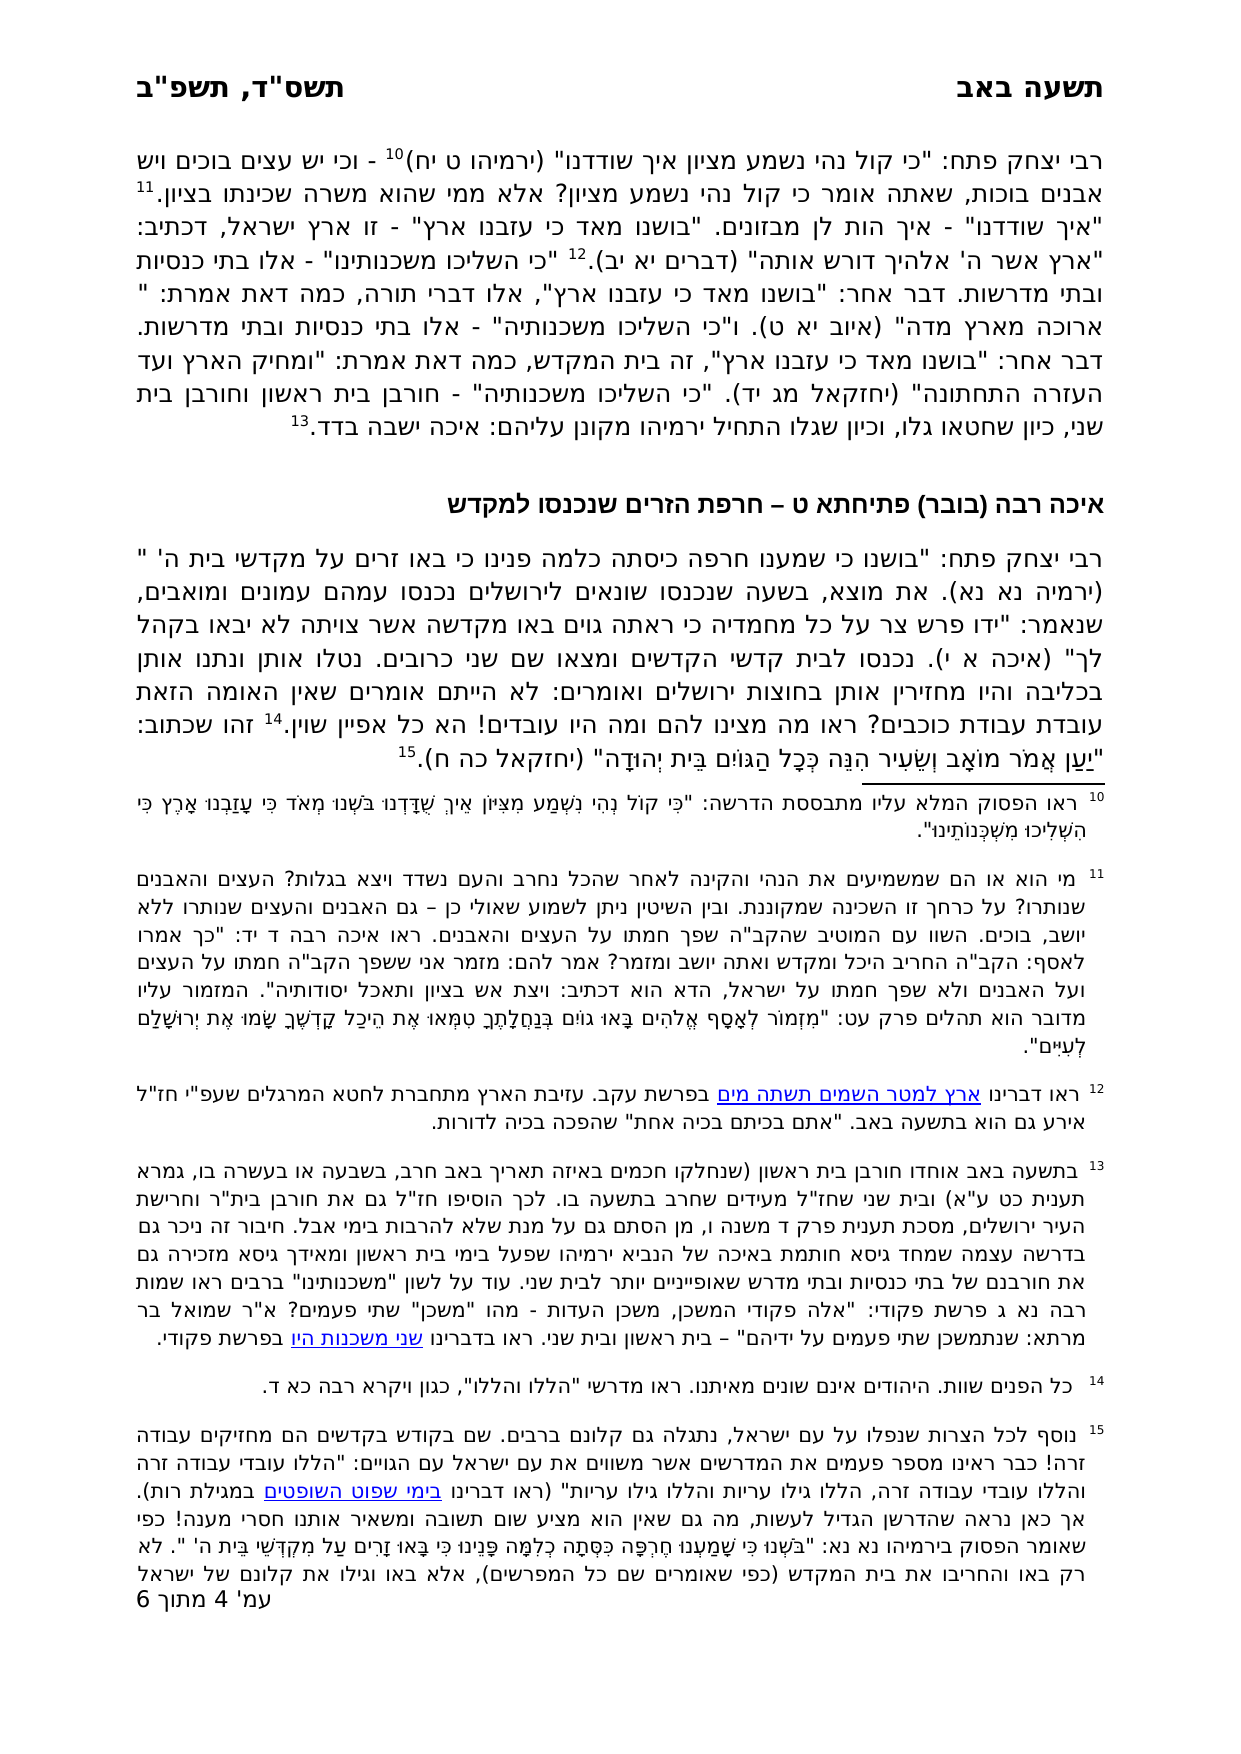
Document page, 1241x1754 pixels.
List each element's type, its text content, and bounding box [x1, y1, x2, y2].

text רבי יצחק פתח: "בושנו כי שמענו חרפה כיסתה כלמה פנינו כי באו זרים על מקדשי בית ה' " (ירמיה נא נא). את מוצא, בשעה שנכנסו שונאים לירושלים נכנסו עמהם עמונים ומואבים, שנאמר: "ידו פרש צר על כל מחמדיה כי ראתה גוים באו מקדשה אשר צויתה לא יבאו בקהל לך" (איכה א י). נכנסו לבית קדשי הקדשים ומצאו שם שני כרובים. נטלו אותן ונתנו אותן בכליבה והיו מחזירין אותן בחוצות ירושלים ואומרים: לא הייתם אומרים שאין האומה הזאת עובדת עבודת כוכבים? ראו מה מצינו להם ומה היו עובדים! הא כל אפיין שוין. זהו שכתוב: "יַעַן אֲמֹר מוֹאָב וְשֵׂעִיר הִנֵּה כְּכָל הַגּוֹיִם בֵּית יְהוּדָה" (יחזקאל כה ח). [136, 540, 1104, 773]
text רבי יצחק פתח: "כי קול נהי נשמע מציון איך שודדנו" (ירמיהו ט יח) - וכי יש עצים בוכים ויש אבנים בוכות, שאתה אומר כי קול נהי נשמע מציון? אלא ממי שהוא משרה שכינתו בציון. "איך שודדנו" - איך הות לן מבזונים. "בושנו מאד כי עזבנו ארץ" - זו ארץ ישראל, דכתיב: "ארץ אשר ה' אלהיך דורש אותה" (דברים יא יב). "כי השליכו משכנותינו" - אלו בתי כנסיות ובתי מדרשות. דבר אחר: "בושנו מאד כי עזבנו ארץ", אלו דברי תורה, כמה דאת אמרת: " ארוכה מארץ מדה" (איוב יא ט). ו"כי השליכו משכנותיה" - אלו בתי כנסיות ובתי מדרשות. דבר אחר: "בושנו מאד כי עזבנו ארץ", זה בית המקדש, כמה דאת אמרת: "ומחיק הארץ ועד העזרה התחתונה" (יחזקאל מג יד). "כי השליכו משכנותיה" - חורבן בית ראשון וחורבן בית שני, כיון שחטאו גלו, וכיון שגלו התחיל ירמיהו מקונן עליהם: איכה ישבה בדד. [136, 142, 1104, 442]
text איכה רבה (בובר) פתיחתא ט – חרפת הזרים שנכנסו למקדש [136, 488, 1104, 519]
